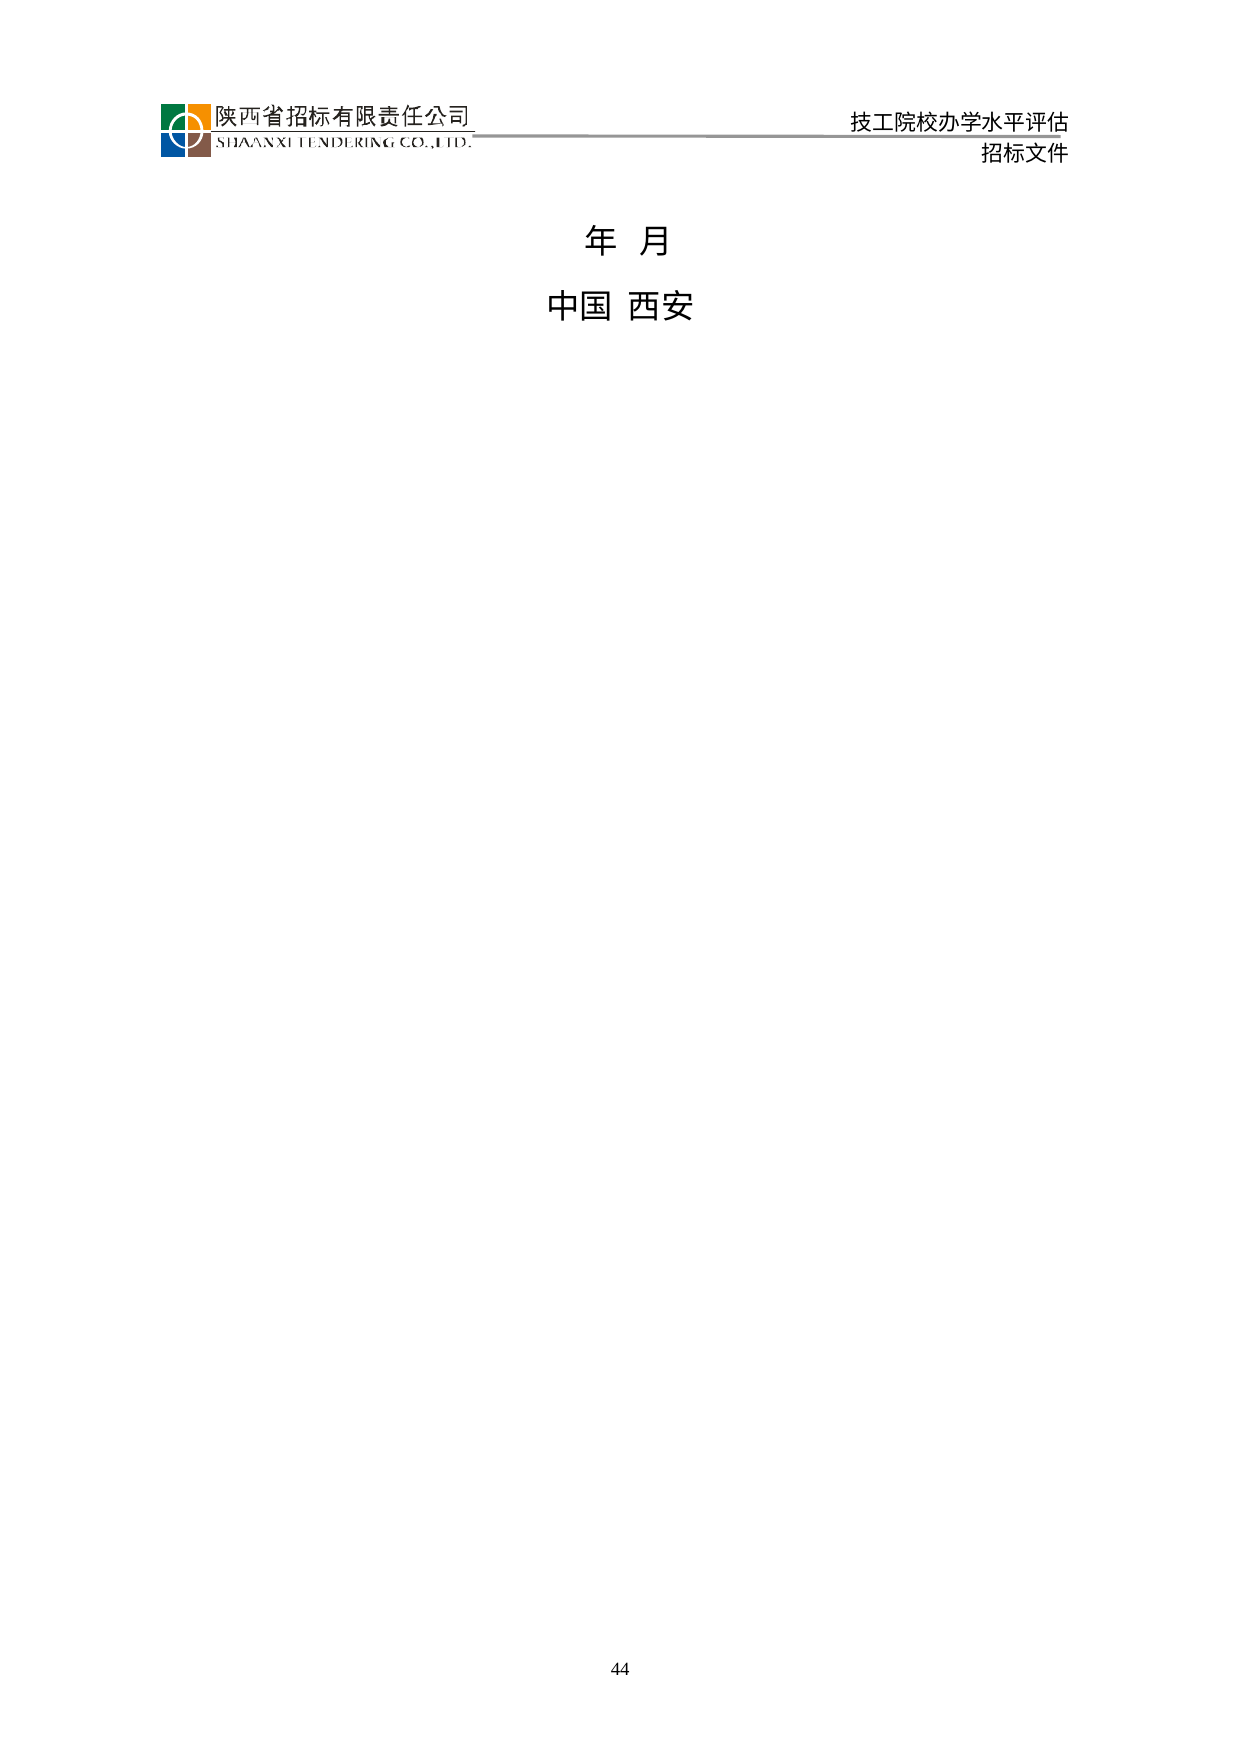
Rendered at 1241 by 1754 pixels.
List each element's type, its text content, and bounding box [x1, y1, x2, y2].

text 中国 西安 [171, 271, 1069, 336]
text 年 月 [171, 206, 1069, 271]
